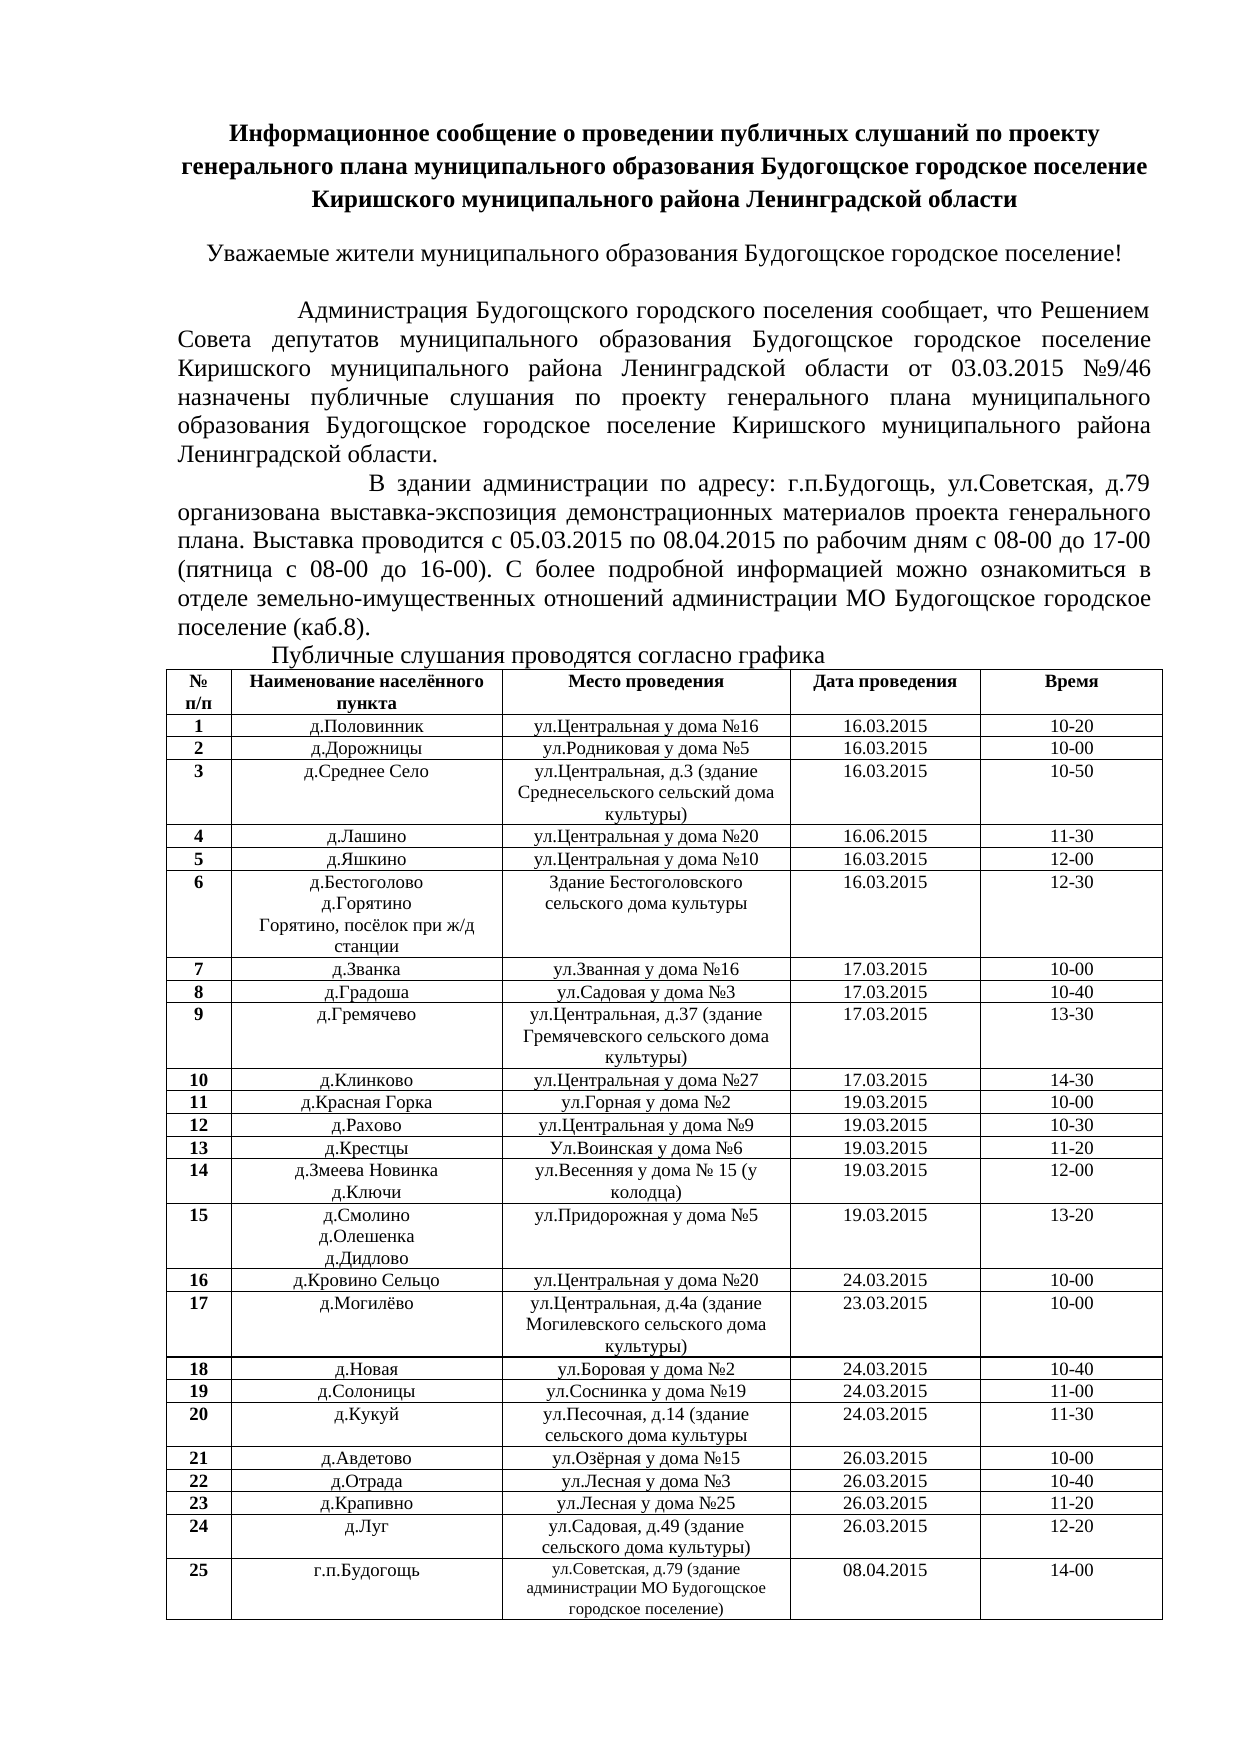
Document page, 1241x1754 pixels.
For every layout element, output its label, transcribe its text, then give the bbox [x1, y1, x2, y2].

table_cell 17 [167, 1292, 231, 1356]
table_cell д.Гремячево [232, 1003, 502, 1068]
table_cell 20 [167, 1403, 231, 1446]
table_cell 7 [167, 958, 231, 979]
table_cell ул.Званная у дома №16 [503, 958, 790, 979]
table_cell ул.Садовая, д.49 (здание сельского дома культуры) [503, 1515, 790, 1558]
table_cell 16.06.2015 [791, 825, 980, 847]
table_cell д.Дорожницы [232, 737, 502, 759]
table_cell 16.03.2015 [791, 871, 980, 957]
table_cell ул.Боровая у дома №2 [503, 1358, 790, 1379]
table_cell 10 [167, 1069, 231, 1090]
table_cell 10-40 [981, 981, 1162, 1002]
table_cell 26.03.2015 [791, 1470, 980, 1491]
table_cell 11-00 [981, 1380, 1162, 1402]
table_cell 22 [167, 1470, 231, 1491]
table_cell д.Красная Горка [232, 1091, 502, 1113]
table_cell 24.03.2015 [791, 1403, 980, 1446]
table_cell ул.Центральная, д.4а (здание Могилевского сельского дома культуры) [503, 1292, 790, 1356]
table_cell ул.Лесная у дома №25 [503, 1492, 790, 1514]
table_cell 12-00 [981, 1159, 1162, 1202]
table_cell д.Смолино д.Олешенка д.Дидлово [232, 1204, 502, 1268]
table_cell 3 [167, 760, 231, 824]
table_cell д.Званка [232, 958, 502, 979]
table_cell 26.03.2015 [791, 1515, 980, 1558]
table_cell 10-30 [981, 1114, 1162, 1136]
table_cell 10-20 [981, 715, 1162, 736]
table_cell д.Авдетово [232, 1447, 502, 1468]
table_cell г.п.Будогощь [232, 1559, 502, 1619]
table_cell 19 [167, 1380, 231, 1402]
table_cell 11-20 [981, 1492, 1162, 1514]
table_cell 10-00 [981, 737, 1162, 759]
table_cell д.Клинково [232, 1069, 502, 1090]
table_cell д.Половинник [232, 715, 502, 736]
table_cell ул.Горная у дома №2 [503, 1091, 790, 1113]
table_cell 9 [167, 1003, 231, 1068]
table_cell 24.03.2015 [791, 1269, 980, 1291]
table_cell ул.Центральная, д.37 (здание Гремячевского сельского дома культуры) [503, 1003, 790, 1068]
table_cell 14-30 [981, 1069, 1162, 1090]
table_cell 17.03.2015 [791, 981, 980, 1002]
table_cell 24 [167, 1515, 231, 1558]
table_cell д.Отрада [232, 1470, 502, 1491]
table_cell 24.03.2015 [791, 1380, 980, 1402]
table_cell 10-00 [981, 1269, 1162, 1291]
table_cell 12 [167, 1114, 231, 1136]
table_cell 11-30 [981, 1403, 1162, 1446]
table_cell 19.03.2015 [791, 1114, 980, 1136]
table_header Наименование населённого пункта [232, 670, 502, 713]
table_header Дата проведения [791, 670, 980, 713]
table_cell ул.Садовая у дома №3 [503, 981, 790, 1002]
table_cell 10-40 [981, 1358, 1162, 1379]
table_cell 25 [167, 1559, 231, 1619]
table_cell 19.03.2015 [791, 1137, 980, 1158]
table_cell 16 [167, 1269, 231, 1291]
table_header Место проведения [503, 670, 790, 713]
table_cell д.Солоницы [232, 1380, 502, 1402]
table_cell ул.Центральная у дома №9 [503, 1114, 790, 1136]
table_cell 17.03.2015 [791, 1069, 980, 1090]
table_cell 11 [167, 1091, 231, 1113]
table_cell 11-30 [981, 825, 1162, 847]
table_cell 08.04.2015 [791, 1559, 980, 1619]
table_cell 6 [167, 871, 231, 957]
table_cell ул.Песочная, д.14 (здание сельского дома культуры [503, 1403, 790, 1446]
table_cell ул.Придорожная у дома №5 [503, 1204, 790, 1268]
table_cell ул.Родниковая у дома №5 [503, 737, 790, 759]
table_cell ул.Центральная у дома №20 [503, 1269, 790, 1291]
text В здании администрации по адресу: г.п.Будогощь, ул.Советская, д.79 организована выставка-экспозиция демонстрационных материалов проекта генерального плана. Выставка проводится с 05.03.2015 по 08.04.2015 по рабочим дням с 08-00 до 17-00 (пятница с 08-00 до 16-00). С более подробной информацией можно ознакомиться в отделе земельно-имущественных отношений администрации МО Будогощское городское поселение (каб.8). [177, 468, 1152, 641]
table_cell ул.Центральная у дома №10 [503, 848, 790, 869]
table_cell 17.03.2015 [791, 958, 980, 979]
table_header № п/п [167, 670, 231, 713]
table_cell ул.Озёрная у дома №15 [503, 1447, 790, 1468]
table_cell 10-00 [981, 1292, 1162, 1356]
table_cell 1 [167, 715, 231, 736]
table_cell д.Кровино Сельцо [232, 1269, 502, 1291]
table_cell Здание Бестоголовского сельского дома культуры [503, 871, 790, 957]
table_cell 10-50 [981, 760, 1162, 824]
table_cell д.Крестцы [232, 1137, 502, 1158]
table_cell 19.03.2015 [791, 1204, 980, 1268]
table_cell 21 [167, 1447, 231, 1468]
table_cell 24.03.2015 [791, 1358, 980, 1379]
table_cell 8 [167, 981, 231, 1002]
table_cell д.Могилёво [232, 1292, 502, 1356]
table_cell ул.Советская, д.79 (здание администрации МО Будогощское городское поселение) [503, 1559, 790, 1619]
table_cell 14-00 [981, 1559, 1162, 1619]
table_cell 12-30 [981, 871, 1162, 957]
table_cell д.Кукуй [232, 1403, 502, 1446]
table_cell ул.Весенняя у дома № 15 (у колодца) [503, 1159, 790, 1202]
table_cell 19.03.2015 [791, 1091, 980, 1113]
table_cell 12-20 [981, 1515, 1162, 1558]
text Публичные слушания проводятся согласно графика [177, 641, 1152, 669]
table_cell ул.Центральная у дома №16 [503, 715, 790, 736]
table_cell д.Среднее Село [232, 760, 502, 824]
table_cell д.Крапивно [232, 1492, 502, 1514]
table_cell 26.03.2015 [791, 1447, 980, 1468]
table_cell 12-00 [981, 848, 1162, 869]
table_cell 5 [167, 848, 231, 869]
table_cell д.Новая [232, 1358, 502, 1379]
table_cell 16.03.2015 [791, 848, 980, 869]
text Администрация Будогощского городского поселения сообщает, что Решением Совета депутатов муниципального образования Будогощское городское поселение Киришского муниципального района Ленинградской области от 03.03.2015 №9/46 назначены публичные слушания по проекту генерального плана муниципального образования Будогощское городское поселение Киришского муниципального района Ленинградской области. [177, 296, 1152, 468]
table_cell д.Рахово [232, 1114, 502, 1136]
table_cell ул.Центральная, д.3 (здание Среднесельского сельский дома культуры) [503, 760, 790, 824]
table_cell д.Градоша [232, 981, 502, 1002]
table_cell ул.Центральная у дома №20 [503, 825, 790, 847]
table_cell 10-40 [981, 1470, 1162, 1491]
table_cell ул.Центральная у дома №27 [503, 1069, 790, 1090]
table_cell 10-00 [981, 958, 1162, 979]
table_cell Ул.Воинская у дома №6 [503, 1137, 790, 1158]
table_cell д.Лашино [232, 825, 502, 847]
table_cell д.Луг [232, 1515, 502, 1558]
text Информационное сообщение о проведении публичных слушаний по проекту генерального плана муниципального образования Будогощское городское поселение Киришского муниципального района Ленинградской области [177, 118, 1152, 213]
table_cell д.Бестоголово д.Горятино Горятино, посёлок при ж/д станции [232, 871, 502, 957]
table_cell 11-20 [981, 1137, 1162, 1158]
table_cell 23 [167, 1492, 231, 1514]
table_cell 13 [167, 1137, 231, 1158]
table_cell 15 [167, 1204, 231, 1268]
table_cell 16.03.2015 [791, 760, 980, 824]
table_cell 17.03.2015 [791, 1003, 980, 1068]
table_cell д.Змеева Новинка д.Ключи [232, 1159, 502, 1202]
table_cell 14 [167, 1159, 231, 1202]
table_cell 10-00 [981, 1447, 1162, 1468]
table_cell ул.Лесная у дома №3 [503, 1470, 790, 1491]
table_cell д.Яшкино [232, 848, 502, 869]
table_cell 19.03.2015 [791, 1159, 980, 1202]
table_cell 13-30 [981, 1003, 1162, 1068]
table_cell 23.03.2015 [791, 1292, 980, 1356]
text Уважаемые жители муниципального образования Будогощское городское поселение! [177, 238, 1152, 267]
table_cell 16.03.2015 [791, 737, 980, 759]
table_cell 16.03.2015 [791, 715, 980, 736]
table_cell 26.03.2015 [791, 1492, 980, 1514]
table_cell 18 [167, 1358, 231, 1379]
table_cell 2 [167, 737, 231, 759]
table_header Время [981, 670, 1162, 713]
table_cell 10-00 [981, 1091, 1162, 1113]
table_cell 4 [167, 825, 231, 847]
table_cell 13-20 [981, 1204, 1162, 1268]
table_cell ул.Соснинка у дома №19 [503, 1380, 790, 1402]
